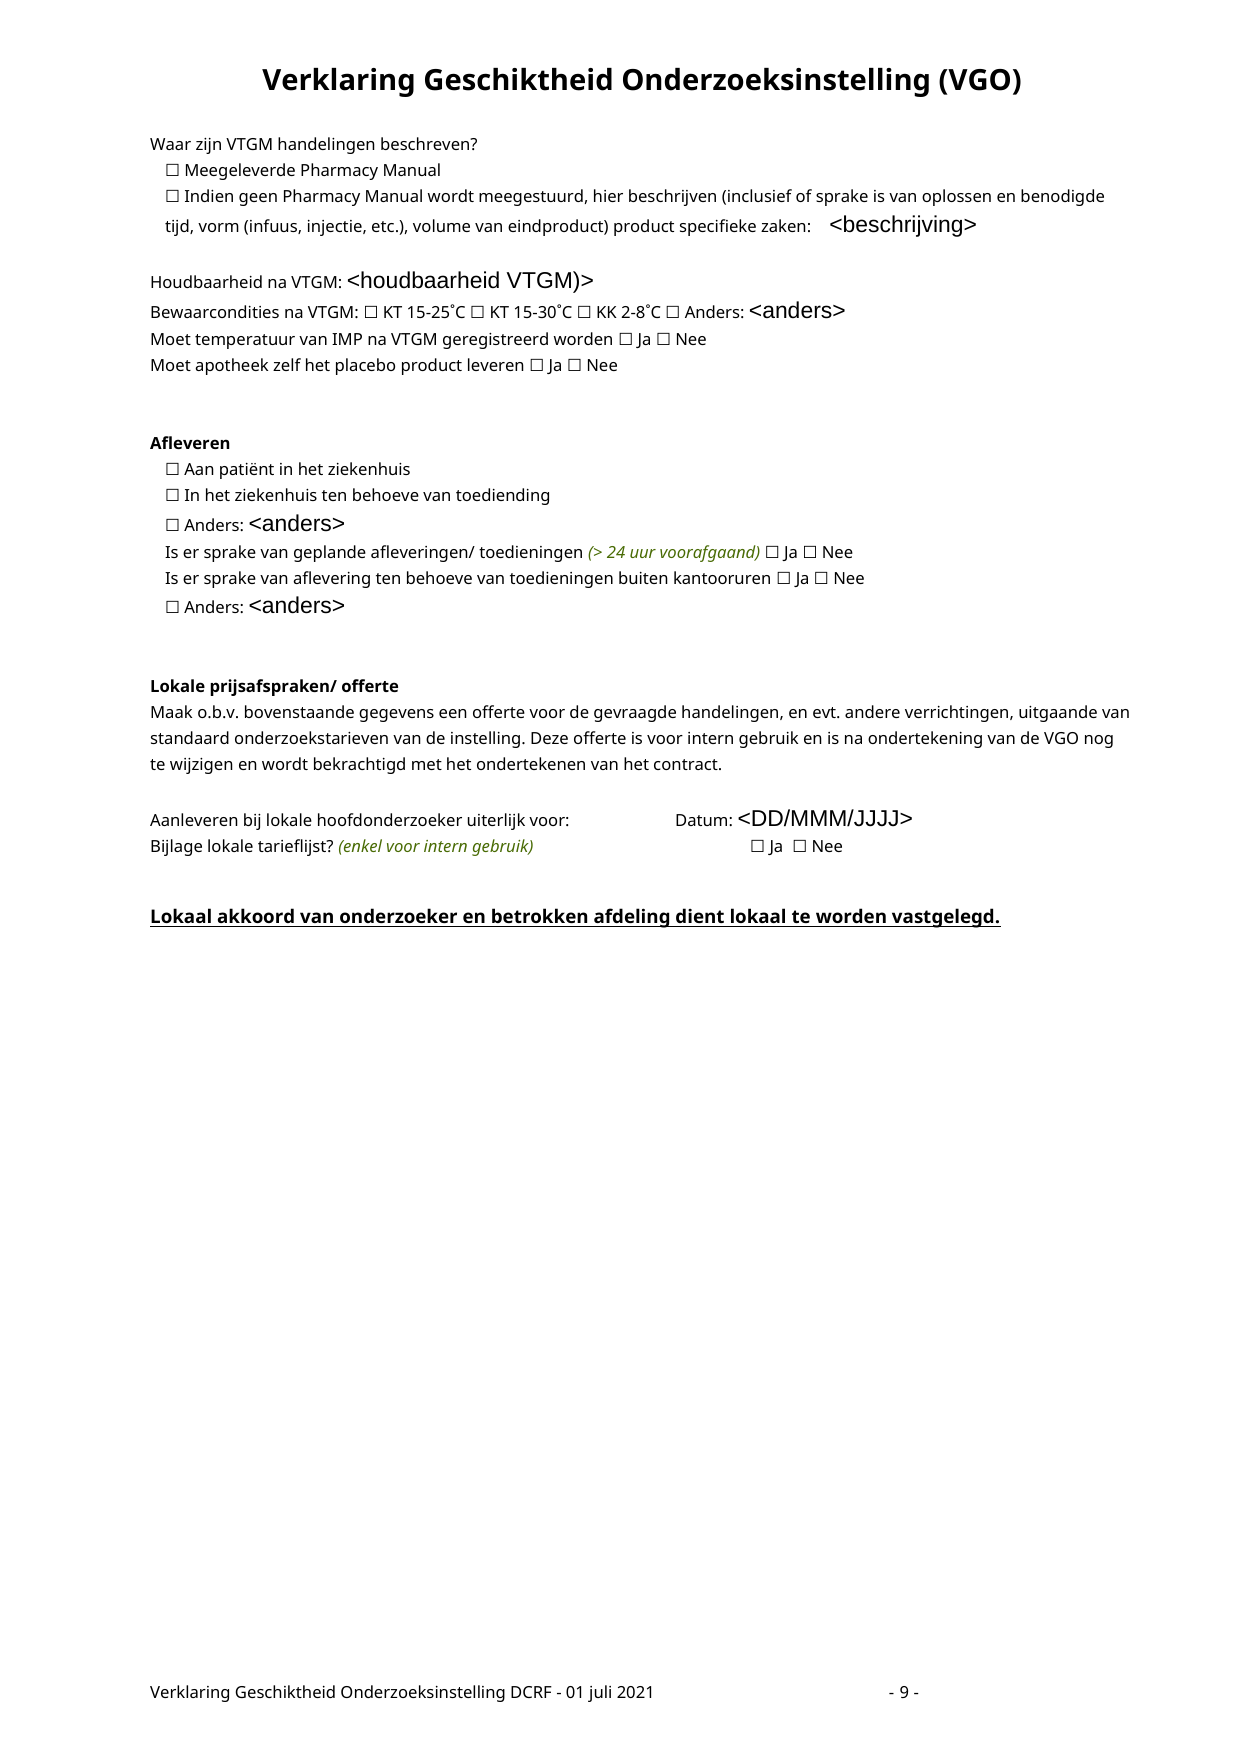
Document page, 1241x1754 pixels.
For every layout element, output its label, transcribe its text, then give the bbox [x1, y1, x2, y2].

text Indien geen Pharmacy Manual wordt meegestuurd, hier beschrijven (inclusief of sprake is van oplossen en benodigde tijd, vorm (infuus, injectie, etc.), volume van eindproduct) product specifieke zaken: [165, 185, 1134, 237]
text Bijlage lokale tarieflijst? (enkel voor intern gebruik) Ja Nee [150, 835, 1134, 858]
text Bewaarcondities na VTGM: KT 15-25˚C KT 15-30˚C KK 2-8˚C Anders: [150, 297, 1134, 324]
text Maak o.b.v. bovenstaande gegevens een offerte voor de gevraagde handelingen, en evt. andere verrichtingen, uitgaande van standaard onderzoekstarieven van de instelling. Deze offerte is voor intern gebruik en is na ondertekening van de VGO nog te wijzigen en wordt bekrachtigd met het ondertekenen van het contract. [150, 701, 1134, 775]
text Lokaal akkoord van onderzoeker en betrokken afdeling dient lokaal te worden vastgelegd. [150, 904, 1134, 929]
text Houdbaarheid na VTGM: [150, 267, 1134, 294]
text Anders: [150, 510, 1134, 536]
text Is er sprake van geplande afleveringen/ toedieningen (> 24 uur voorafgaand) Ja Nee [150, 540, 1134, 563]
text Waar zijn VTGM handelingen beschreven? [150, 133, 1134, 156]
text Anders: [150, 592, 1134, 619]
text Moet apotheek zelf het placebo product leveren Ja Nee [150, 354, 1134, 376]
text Aanleveren bij lokale hoofdonderzoeker uiterlijk voor: Datum: [150, 805, 1134, 831]
text Aan patiënt in het ziekenhuis [165, 458, 1134, 481]
text Afleveren [150, 380, 1134, 454]
text Lokale prijsafspraken/ offerte [150, 674, 1134, 697]
text Is er sprake van aflevering ten behoeve van toedieningen buiten kantooruren Ja Nee [150, 566, 1134, 589]
text Meegeleverde Pharmacy Manual [165, 159, 1134, 182]
text Moet temperatuur van IMP na VTGM geregistreerd worden Ja Nee [150, 328, 1134, 350]
text In het ziekenhuis ten behoeve van toediending [150, 484, 1134, 507]
